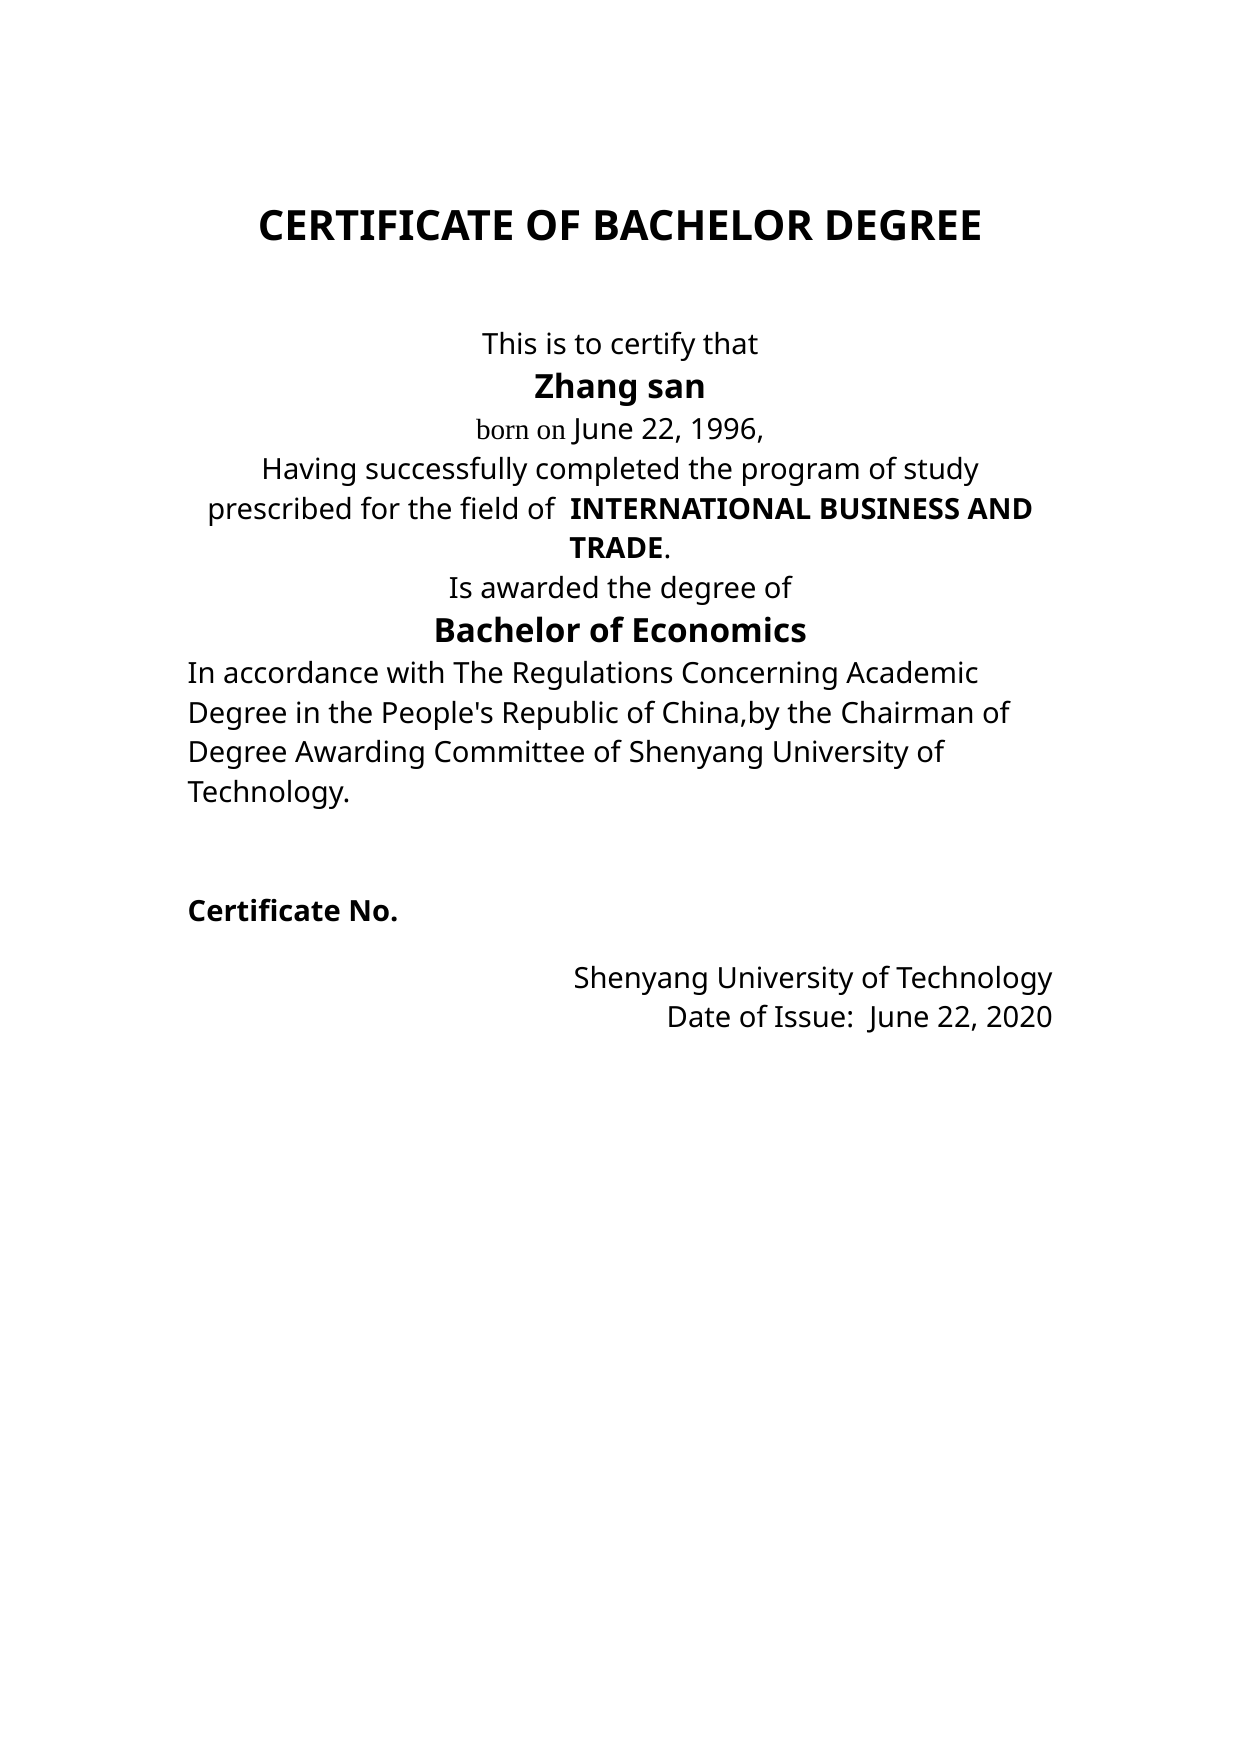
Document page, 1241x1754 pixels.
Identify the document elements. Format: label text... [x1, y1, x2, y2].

text born on June 22, 1996, [187, 408, 1053, 448]
text Date of Issue: June 22, 2020 [187, 997, 1053, 1036]
text In accordance with The Regulations Concerning Academic Degree in the People's Republic of China,by the Chairman of Degree Awarding Committee of Shenyang University of Technology. [187, 652, 1053, 811]
text Certificate No. [187, 891, 1053, 930]
text CERTIFICATE OF BACHELOR DEGREE [187, 195, 1053, 252]
text Having successfully completed the program of study prescribed for the field of INTERNATIONAL BUSINESS AND TRADE. [187, 448, 1053, 567]
text Bachelor of Economics [187, 607, 1053, 652]
text Is awarded the degree of [187, 567, 1053, 607]
text Shenyang University of Technology [187, 957, 1053, 997]
text Zhang san [187, 363, 1053, 408]
text This is to certify that [187, 323, 1053, 363]
